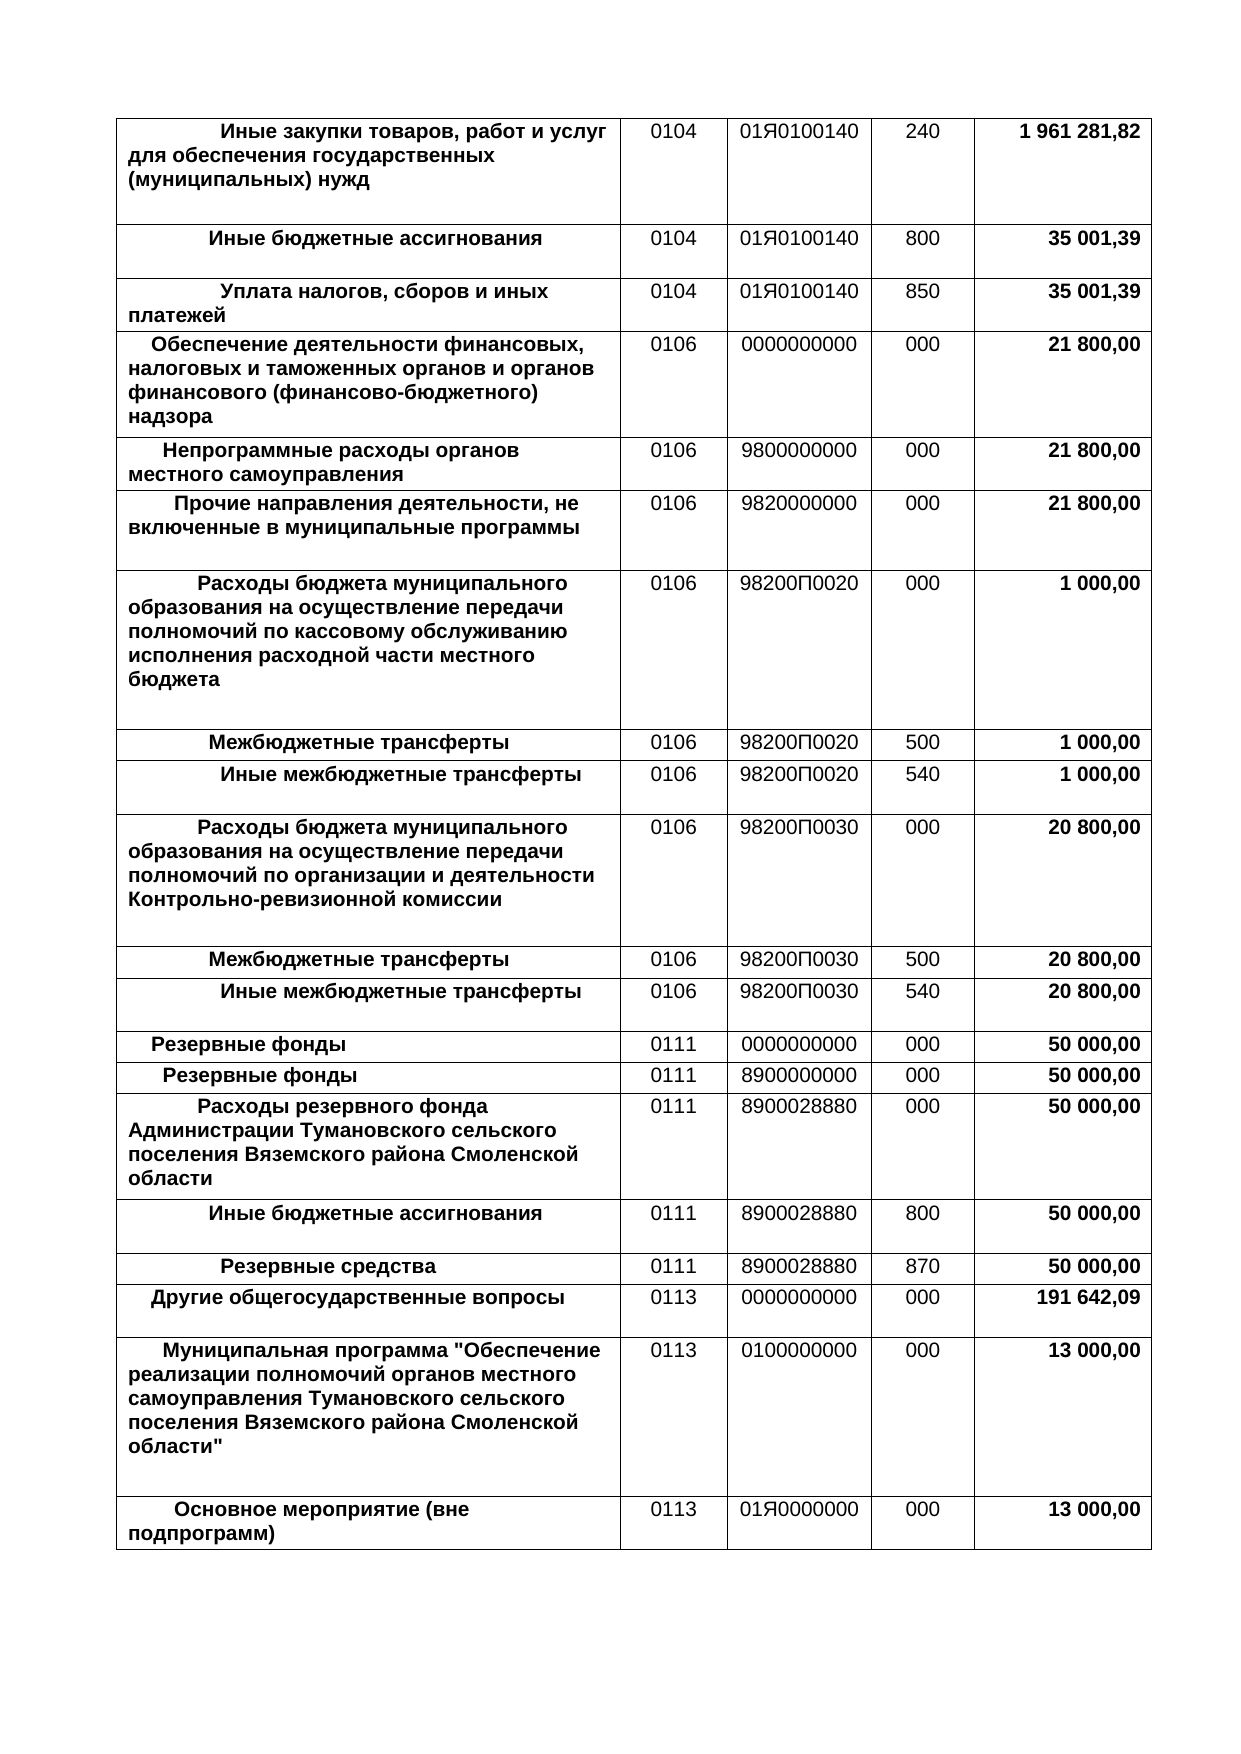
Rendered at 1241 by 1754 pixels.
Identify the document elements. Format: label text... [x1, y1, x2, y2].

table_cell 01Я0000000 [728, 1497, 871, 1549]
table_cell 0106 [621, 979, 727, 1031]
table_cell 98200П0030 [728, 947, 871, 977]
table_cell 0106 [621, 438, 727, 490]
table_cell 20 800,00 [975, 815, 1151, 946]
table_cell 0111 [621, 1094, 727, 1199]
table_cell 21 800,00 [975, 438, 1151, 490]
table_cell 20 800,00 [975, 947, 1151, 977]
table_cell 01Я0100140 [728, 119, 871, 224]
table_cell Иные межбюджетные трансферты [117, 979, 620, 1031]
table_cell 21 800,00 [975, 491, 1151, 570]
table_cell 500 [872, 947, 974, 977]
table_cell 9820000000 [728, 491, 871, 570]
table_cell 13 000,00 [975, 1338, 1151, 1496]
table_cell 000 [872, 815, 974, 946]
table_cell Иные бюджетные ассигнования [117, 225, 620, 277]
table_cell 0000000000 [728, 1032, 871, 1062]
table_cell 8900028880 [728, 1254, 871, 1284]
table_cell Расходы резервного фонда Администрации Тумановского сельского поселения Вяземского района Смоленской области [117, 1094, 620, 1199]
table_cell Расходы бюджета муниципального образования на осуществление передачи полномочий по организации и деятельности Контрольно-ревизионной комиссии [117, 815, 620, 946]
table_cell 0000000000 [728, 1285, 871, 1337]
table_cell 500 [872, 730, 974, 760]
table_cell 0106 [621, 332, 727, 437]
table_cell Резервные средства [117, 1254, 620, 1284]
table_cell Резервные фонды [117, 1032, 620, 1062]
table_cell 0100000000 [728, 1338, 871, 1496]
table_cell 870 [872, 1254, 974, 1284]
table_cell 98200П0020 [728, 730, 871, 760]
table_cell 50 000,00 [975, 1254, 1151, 1284]
table_cell 000 [872, 491, 974, 570]
table_cell 000 [872, 1497, 974, 1549]
table_cell 0113 [621, 1285, 727, 1337]
table_cell 000 [872, 1032, 974, 1062]
table_cell 98200П0020 [728, 761, 871, 813]
table_cell 50 000,00 [975, 1032, 1151, 1062]
table_cell 0111 [621, 1063, 727, 1093]
table_cell 50 000,00 [975, 1094, 1151, 1199]
table_cell 1 000,00 [975, 571, 1151, 729]
table_cell 0113 [621, 1497, 727, 1549]
table_cell 8900028880 [728, 1200, 871, 1252]
table_cell 000 [872, 438, 974, 490]
table_cell 98200П0030 [728, 979, 871, 1031]
table_cell 01Я0100140 [728, 279, 871, 331]
table_cell Прочие направления деятельности, не включенные в муниципальные программы [117, 491, 620, 570]
table_cell 8900000000 [728, 1063, 871, 1093]
table_cell 0113 [621, 1338, 727, 1496]
table_cell Муниципальная программа "Обеспечение реализации полномочий органов местного самоуправления Тумановского сельского поселения Вяземского района Смоленской области" [117, 1338, 620, 1496]
table_cell 35 001,39 [975, 279, 1151, 331]
table_cell 850 [872, 279, 974, 331]
table_cell 50 000,00 [975, 1063, 1151, 1093]
table_cell 0104 [621, 225, 727, 277]
table_cell 0104 [621, 279, 727, 331]
table_cell Другие общегосударственные вопросы [117, 1285, 620, 1337]
table_cell 000 [872, 1338, 974, 1496]
table_cell 13 000,00 [975, 1497, 1151, 1549]
table_cell 800 [872, 1200, 974, 1252]
table_cell 0000000000 [728, 332, 871, 437]
table_cell 191 642,09 [975, 1285, 1151, 1337]
table_cell 000 [872, 1094, 974, 1199]
table_cell 35 001,39 [975, 225, 1151, 277]
table_cell 1 961 281,82 [975, 119, 1151, 224]
table_cell Иные закупки товаров, работ и услуг для обеспечения государственных (муниципальных) нужд [117, 119, 620, 224]
table_cell 240 [872, 119, 974, 224]
table_cell 000 [872, 571, 974, 729]
table_cell 0106 [621, 815, 727, 946]
table_cell 1 000,00 [975, 730, 1151, 760]
table_cell 0106 [621, 947, 727, 977]
table_cell 0106 [621, 571, 727, 729]
table_cell 98200П0030 [728, 815, 871, 946]
table_cell 0111 [621, 1032, 727, 1062]
table_cell 20 800,00 [975, 979, 1151, 1031]
table_cell 000 [872, 332, 974, 437]
table_cell Обеспечение деятельности финансовых, налоговых и таможенных органов и органов финансового (финансово-бюджетного) надзора [117, 332, 620, 437]
table_cell Резервные фонды [117, 1063, 620, 1093]
table_cell 8900028880 [728, 1094, 871, 1199]
table_cell 0106 [621, 491, 727, 570]
table_cell 01Я0100140 [728, 225, 871, 277]
table_cell 0106 [621, 761, 727, 813]
table_cell 21 800,00 [975, 332, 1151, 437]
table_cell Основное мероприятие (вне подпрограмм) [117, 1497, 620, 1549]
table_cell Межбюджетные трансферты [117, 730, 620, 760]
table_cell 50 000,00 [975, 1200, 1151, 1252]
table_cell 0111 [621, 1200, 727, 1252]
table_cell 98200П0020 [728, 571, 871, 729]
table_cell Расходы бюджета муниципального образования на осуществление передачи полномочий по кассовому обслуживанию исполнения расходной части местного бюджета [117, 571, 620, 729]
table_cell 1 000,00 [975, 761, 1151, 813]
table_cell 000 [872, 1285, 974, 1337]
table_cell Иные межбюджетные трансферты [117, 761, 620, 813]
table_cell 0104 [621, 119, 727, 224]
table_cell Уплата налогов, сборов и иных платежей [117, 279, 620, 331]
table_cell Непрограммные расходы органов местного самоуправления [117, 438, 620, 490]
table_cell 540 [872, 979, 974, 1031]
table_cell 0106 [621, 730, 727, 760]
table_cell Иные бюджетные ассигнования [117, 1200, 620, 1252]
table_cell 000 [872, 1063, 974, 1093]
table_cell 800 [872, 225, 974, 277]
table_cell Межбюджетные трансферты [117, 947, 620, 977]
table_cell 0111 [621, 1254, 727, 1284]
table_cell 9800000000 [728, 438, 871, 490]
table_cell 540 [872, 761, 974, 813]
